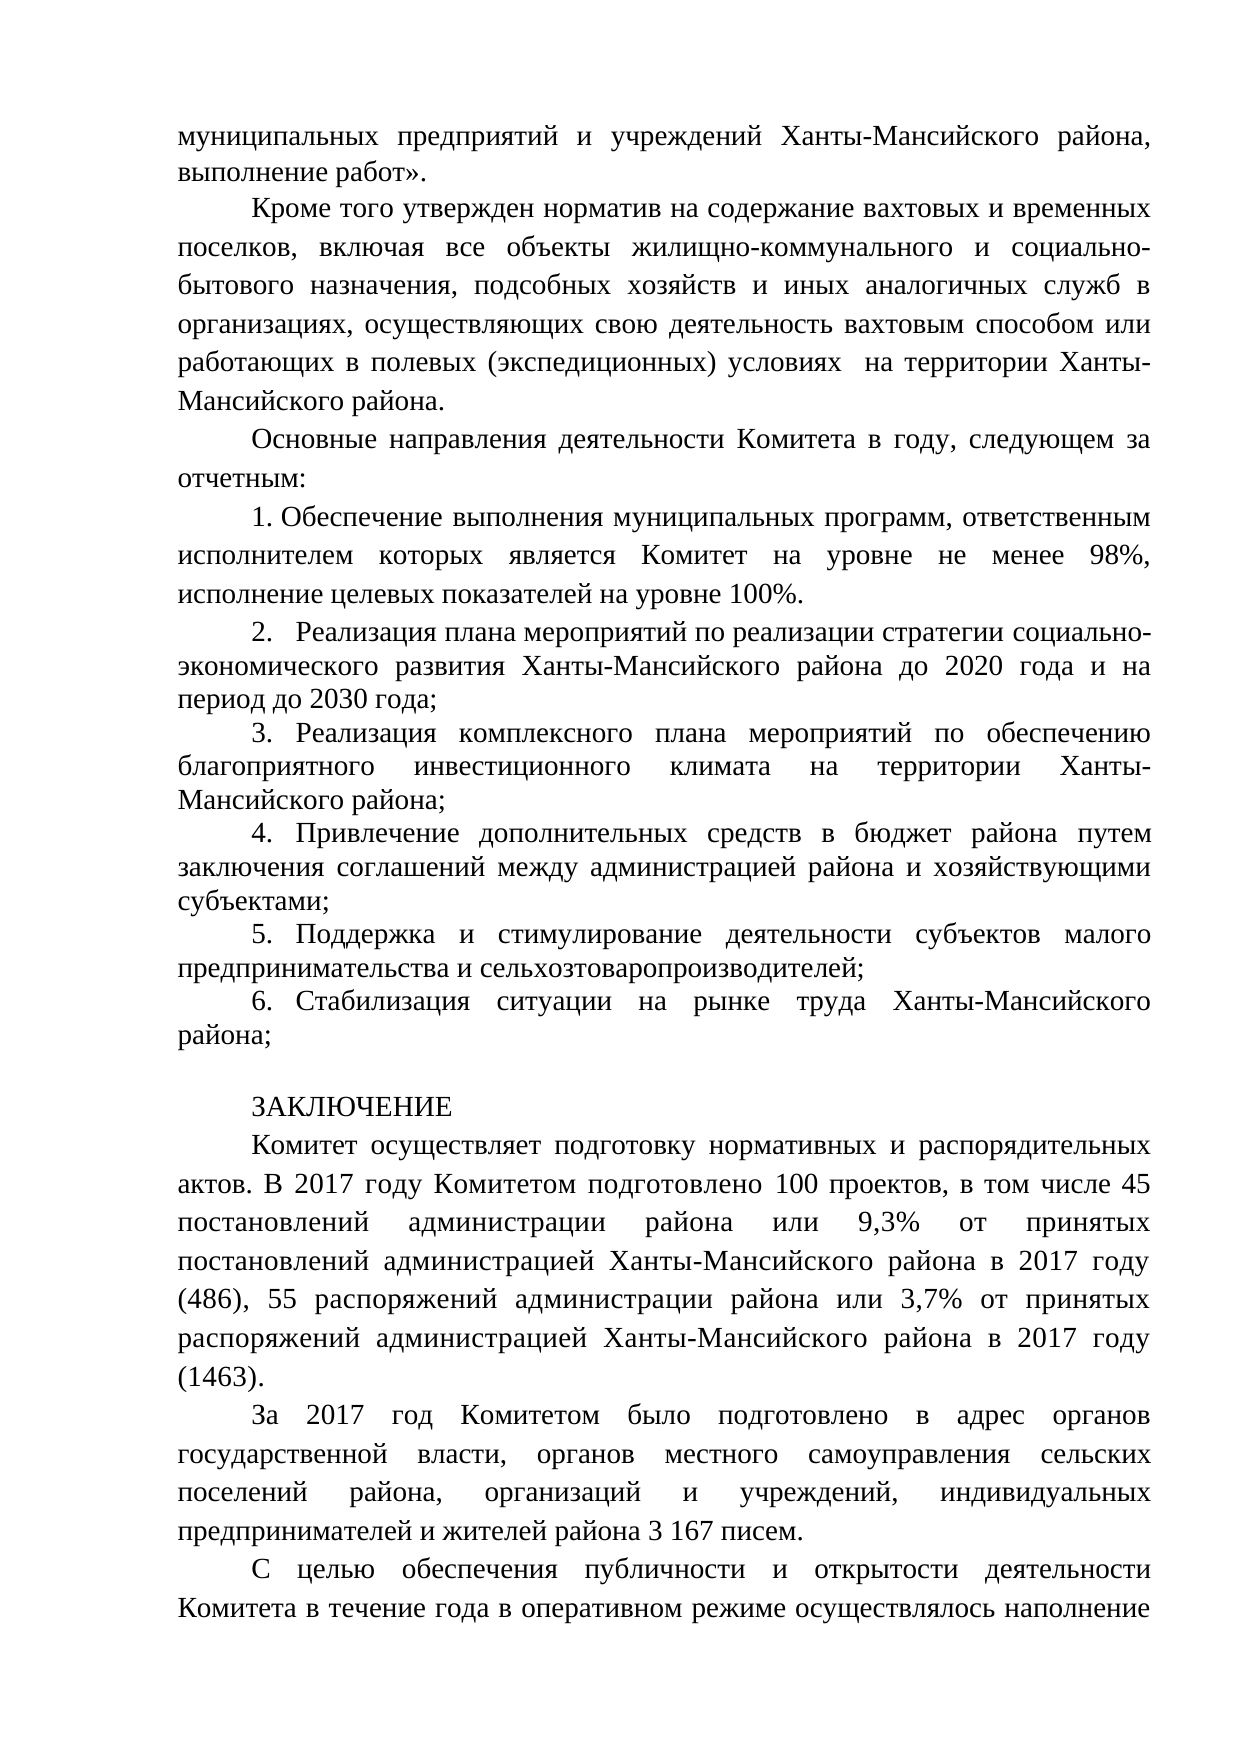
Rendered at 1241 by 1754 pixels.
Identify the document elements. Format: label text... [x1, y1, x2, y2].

text Кроме того утвержден норматив на содержание вахтовых и временных поселков, включая все объекты жилищно-коммунального и социально-бытового назначения, подсобных хозяйств и иных аналогичных служб в организациях, осуществляющих свою деятельность вахтовым способом или работающих в полевых (экспедиционных) условиях на территории Ханты-Мансийского района. [177, 190, 1152, 417]
text ЗАКЛЮЧЕНИЕ [177, 1089, 1152, 1122]
text Комитет осуществляет подготовку нормативных и распорядительных актов. В 2017 году Комитетом подготовлено 100 проектов, в том числе 45 постановлений администрации района или 9,3% от принятых постановлений администрацией Ханты-Мансийского района в 2017 году (486), 55 распоряжений администрации района или 3,7% от принятых распоряжений администрацией Ханты-Мансийского района в 2017 году (1463). [177, 1127, 1152, 1392]
list Поддержка и стимулирование деятельности субъектов малого предпринимательства и сельхозтоваропроизводителей; [177, 916, 1152, 983]
list Обеспечение выполнения муниципальных программ, ответственным исполнителем которых является Комитет на уровне не менее 98%, исполнение целевых показателей на уровне 100%. [177, 499, 1152, 609]
text За 2017 год Комитетом было подготовлено в адрес органов государственной власти, органов местного самоуправления сельских поселений района, организаций и учреждений, индивидуальных предпринимателей и жителей района 3 167 писем. [177, 1397, 1152, 1546]
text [177, 1551, 1152, 1623]
list Привлечение дополнительных средств в бюджет района путем заключения соглашений между администрацией района и хозяйствующими субъектами; [177, 816, 1152, 916]
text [177, 118, 1152, 188]
list Реализация комплексного плана мероприятий по обеспечению благоприятного инвестиционного климата на территории Ханты-Мансийского района; [177, 715, 1152, 816]
list Реализация плана мероприятий по реализации стратегии социально-экономического развития Ханты-Мансийского района до 2020 года и на период до 2030 года; [177, 614, 1152, 715]
list Стабилизация ситуации на рынке труда Ханты-Мансийского района; [177, 983, 1152, 1050]
text Основные направления деятельности Комитета в году, следующем за отчетным: [177, 422, 1152, 494]
